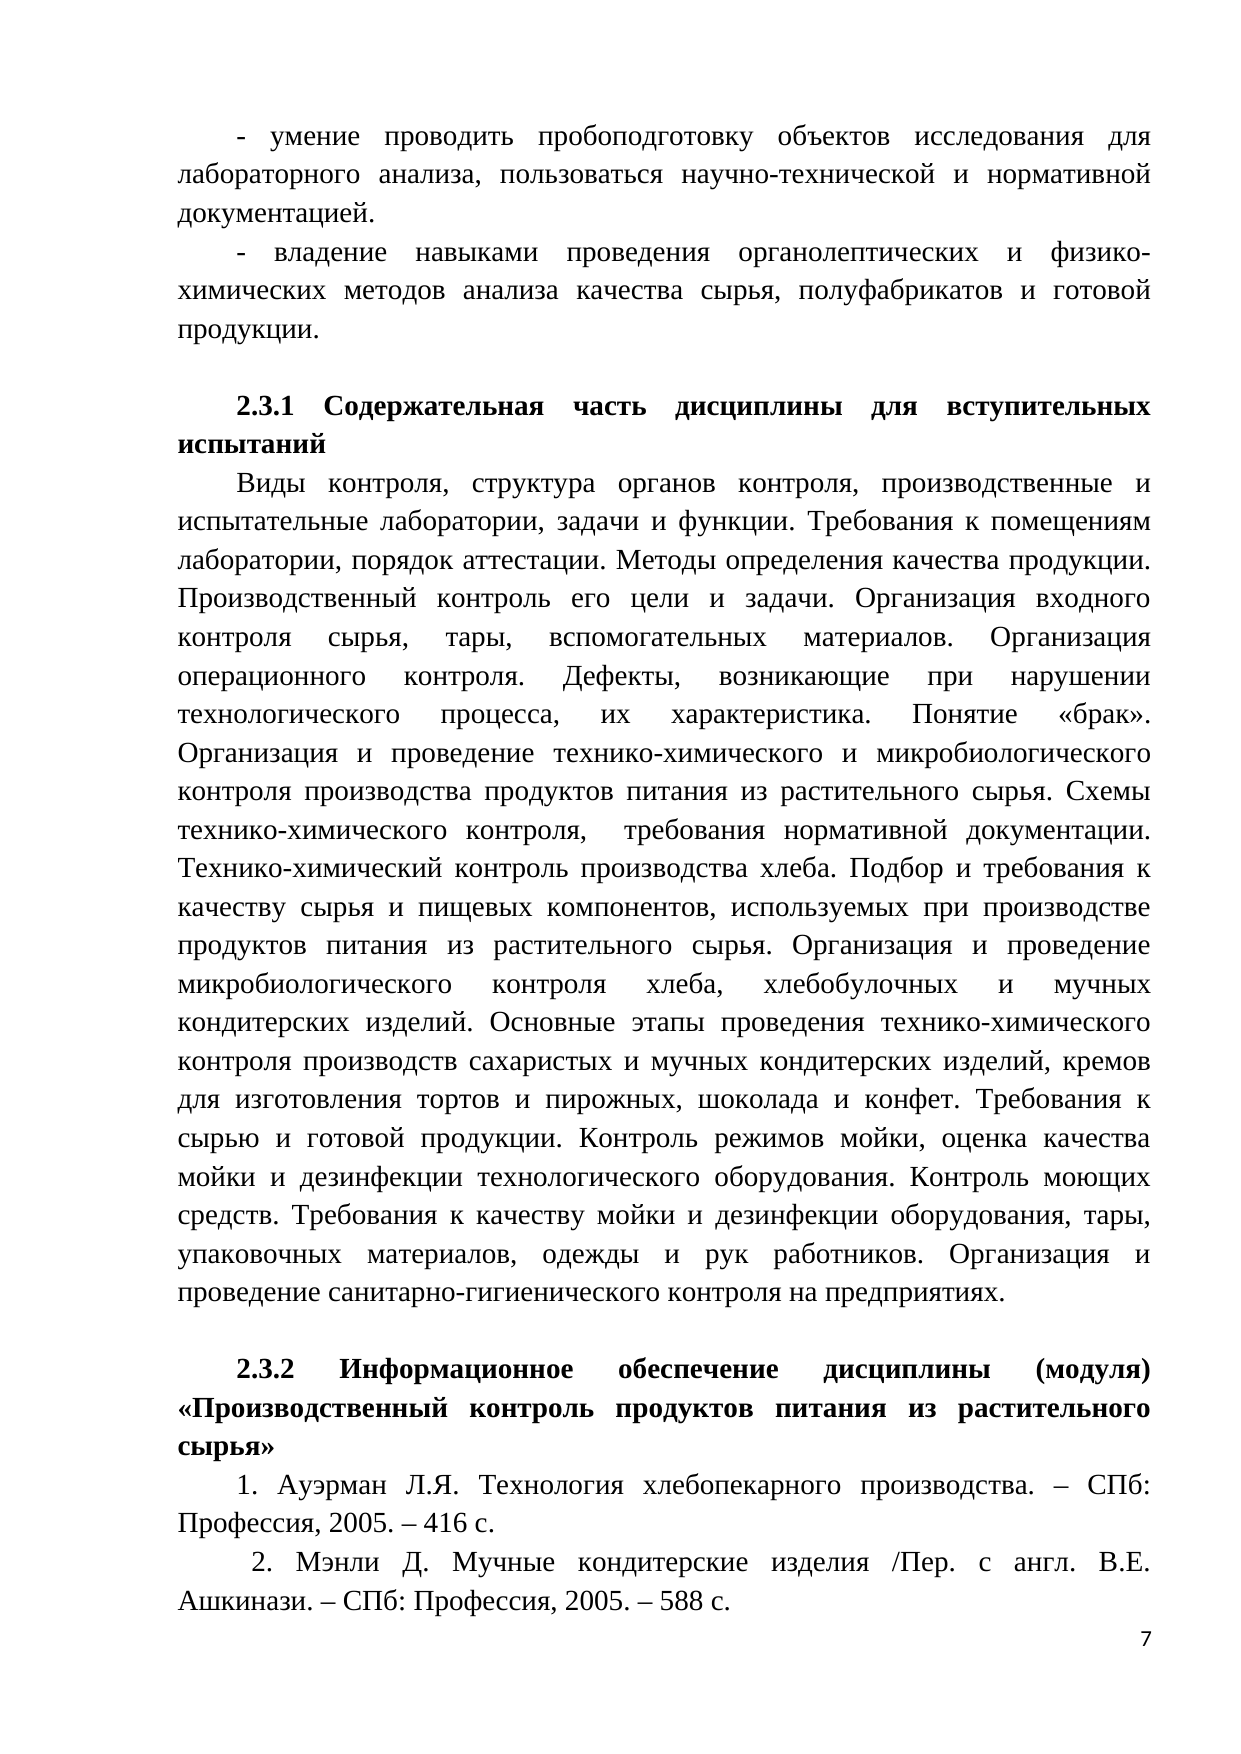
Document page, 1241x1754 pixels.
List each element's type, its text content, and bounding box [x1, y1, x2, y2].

text 2.3.2 Информационное обеспечение дисциплины (модуля) «Производственный контроль продуктов питания из растительного сырья» [177, 1351, 1152, 1462]
text 2.3.1 Содержательная часть дисциплины для вступительных испытаний [177, 388, 1152, 460]
text - владение навыками проведения органолептических и физико-химических методов анализа качества сырья, полуфабрикатов и готовой продукции. [177, 234, 1152, 344]
text - умение проводить пробоподготовку объектов исследования для лабораторного анализа, пользоваться научно-технической и нормативной документацией. [177, 118, 1152, 229]
text 1. Ауэрман Л.Я. Технология хлебопекарного производства. – СПб: Профессия, 2005. – 416 с. [177, 1467, 1152, 1539]
text 2. Мэнли Д. Мучные кондитерские изделия /Пер. с англ. В.Е. Ашкинази. – СПб: Профессия, 2005. – 588 с. [177, 1544, 1152, 1616]
text Виды контроля, структура органов контроля, производственные и испытательные лаборатории, задачи и функции. Требования к помещениям лаборатории, порядок аттестации. Методы определения качества продукции. Производственный контроль его цели и задачи. Организация входного контроля сырья, тары, вспомогательных материалов. Организация операционного контроля. Дефекты, возникающие при нарушении технологического процесса, их характеристика. Понятие «брак». Организация и проведение технико-химического и микробиологического контроля производства продуктов питания из растительного сырья. Схемы технико-химического контроля, требования нормативной документации. Технико-химический контроль производства хлеба. Подбор и требования к качеству сырья и пищевых компонентов, используемых при производстве продуктов питания из растительного сырья. Организация и проведение микробиологического контроля хлеба, хлебобулочных и мучных кондитерских изделий. Основные этапы проведения технико-химического контроля производств сахаристых и мучных кондитерских изделий, кремов для изготовления тортов и пирожных, шоколада и конфет. Требования к сырью и готовой продукции. Контроль режимов мойки, оценка качества мойки и дезинфекции технологического оборудования. Контроль моющих средств. Требования к качеству мойки и дезинфекции оборудования, тары, упаковочных материалов, одежды и рук работников. Организация и проведение санитарно-гигиенического контроля на предприятиях. [177, 465, 1152, 1308]
